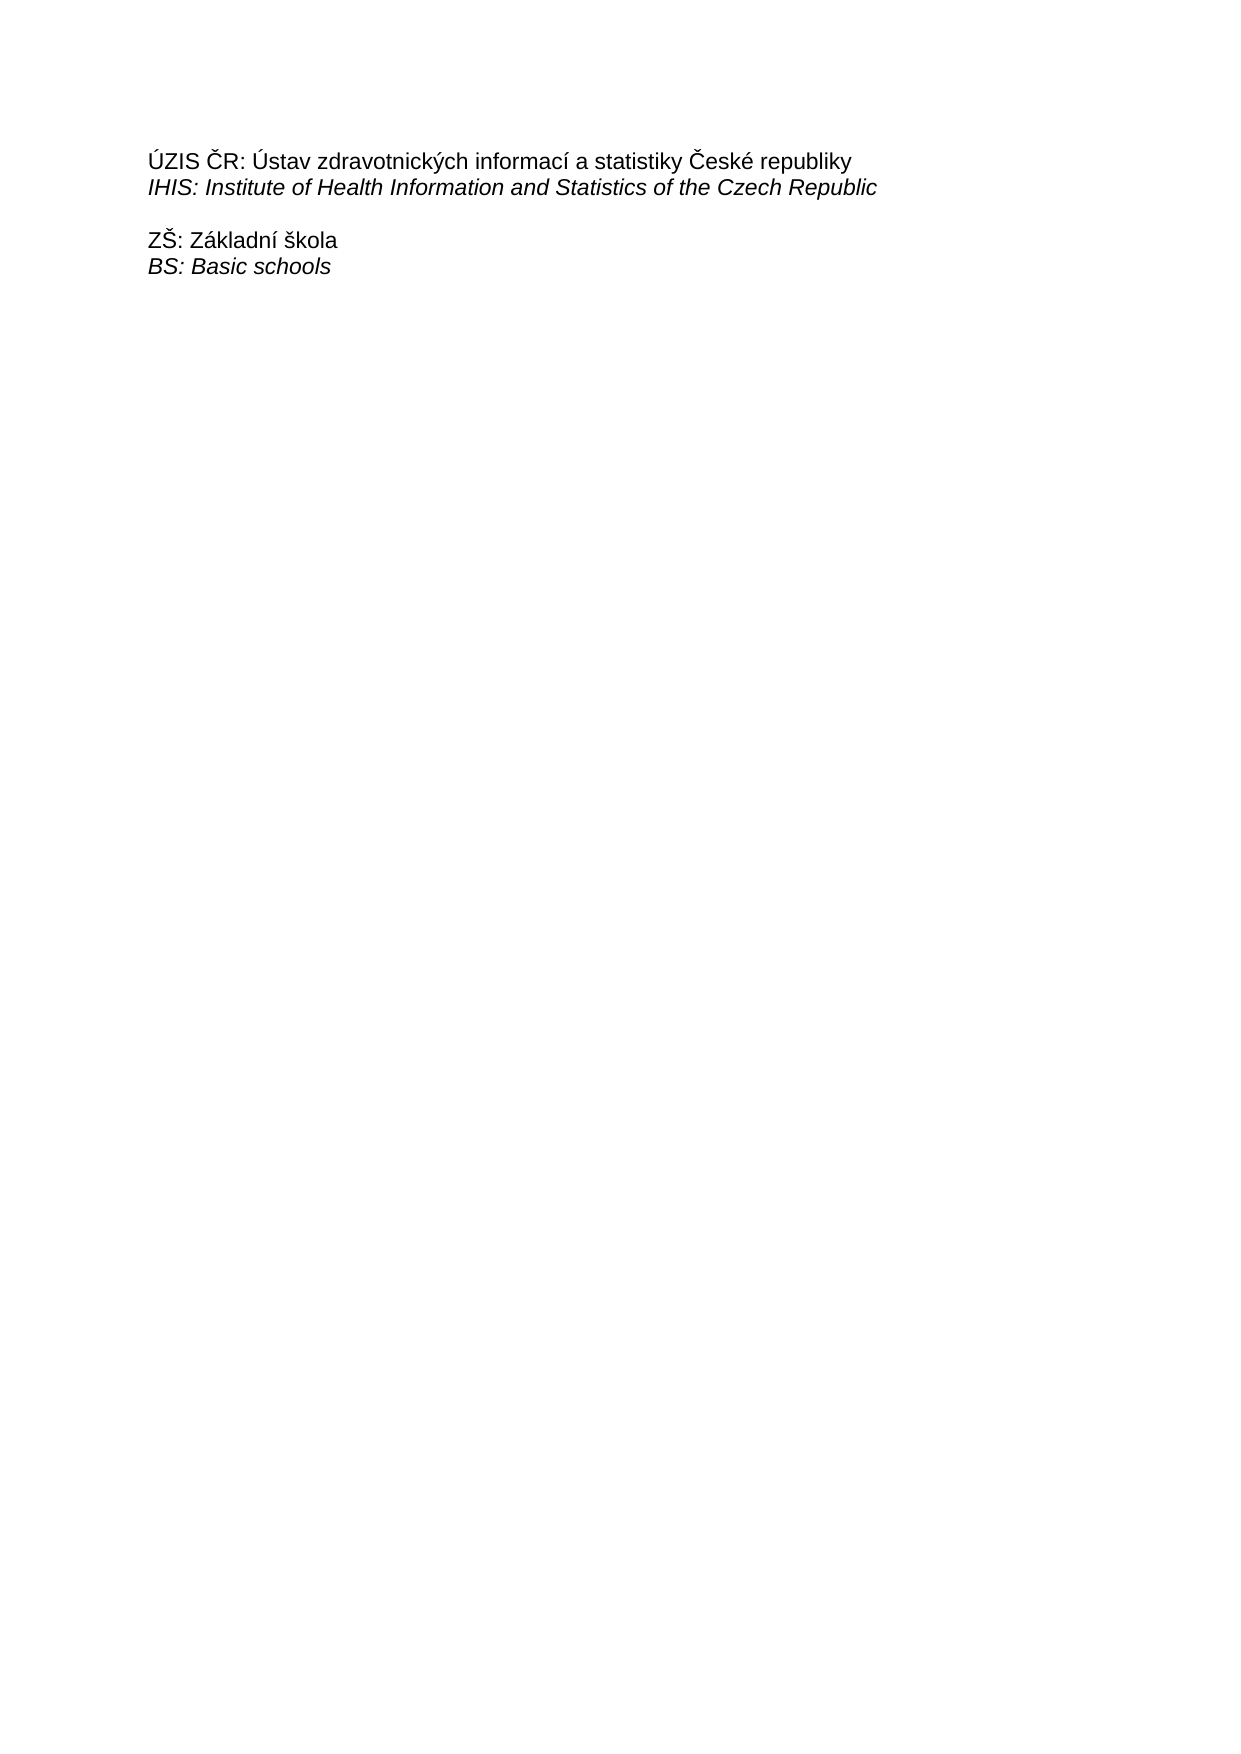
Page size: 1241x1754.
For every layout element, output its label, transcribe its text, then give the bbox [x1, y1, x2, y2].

text BS: Basic schools [148, 253, 1093, 279]
text ÚZIS ČR: Ústav zdravotnických informací a statistiky České republiky [148, 148, 1093, 174]
text ZŠ: Základní škola [148, 227, 1093, 253]
text IHIS: Institute of Health Information and Statistics of the Czech Republic [148, 174, 1093, 200]
